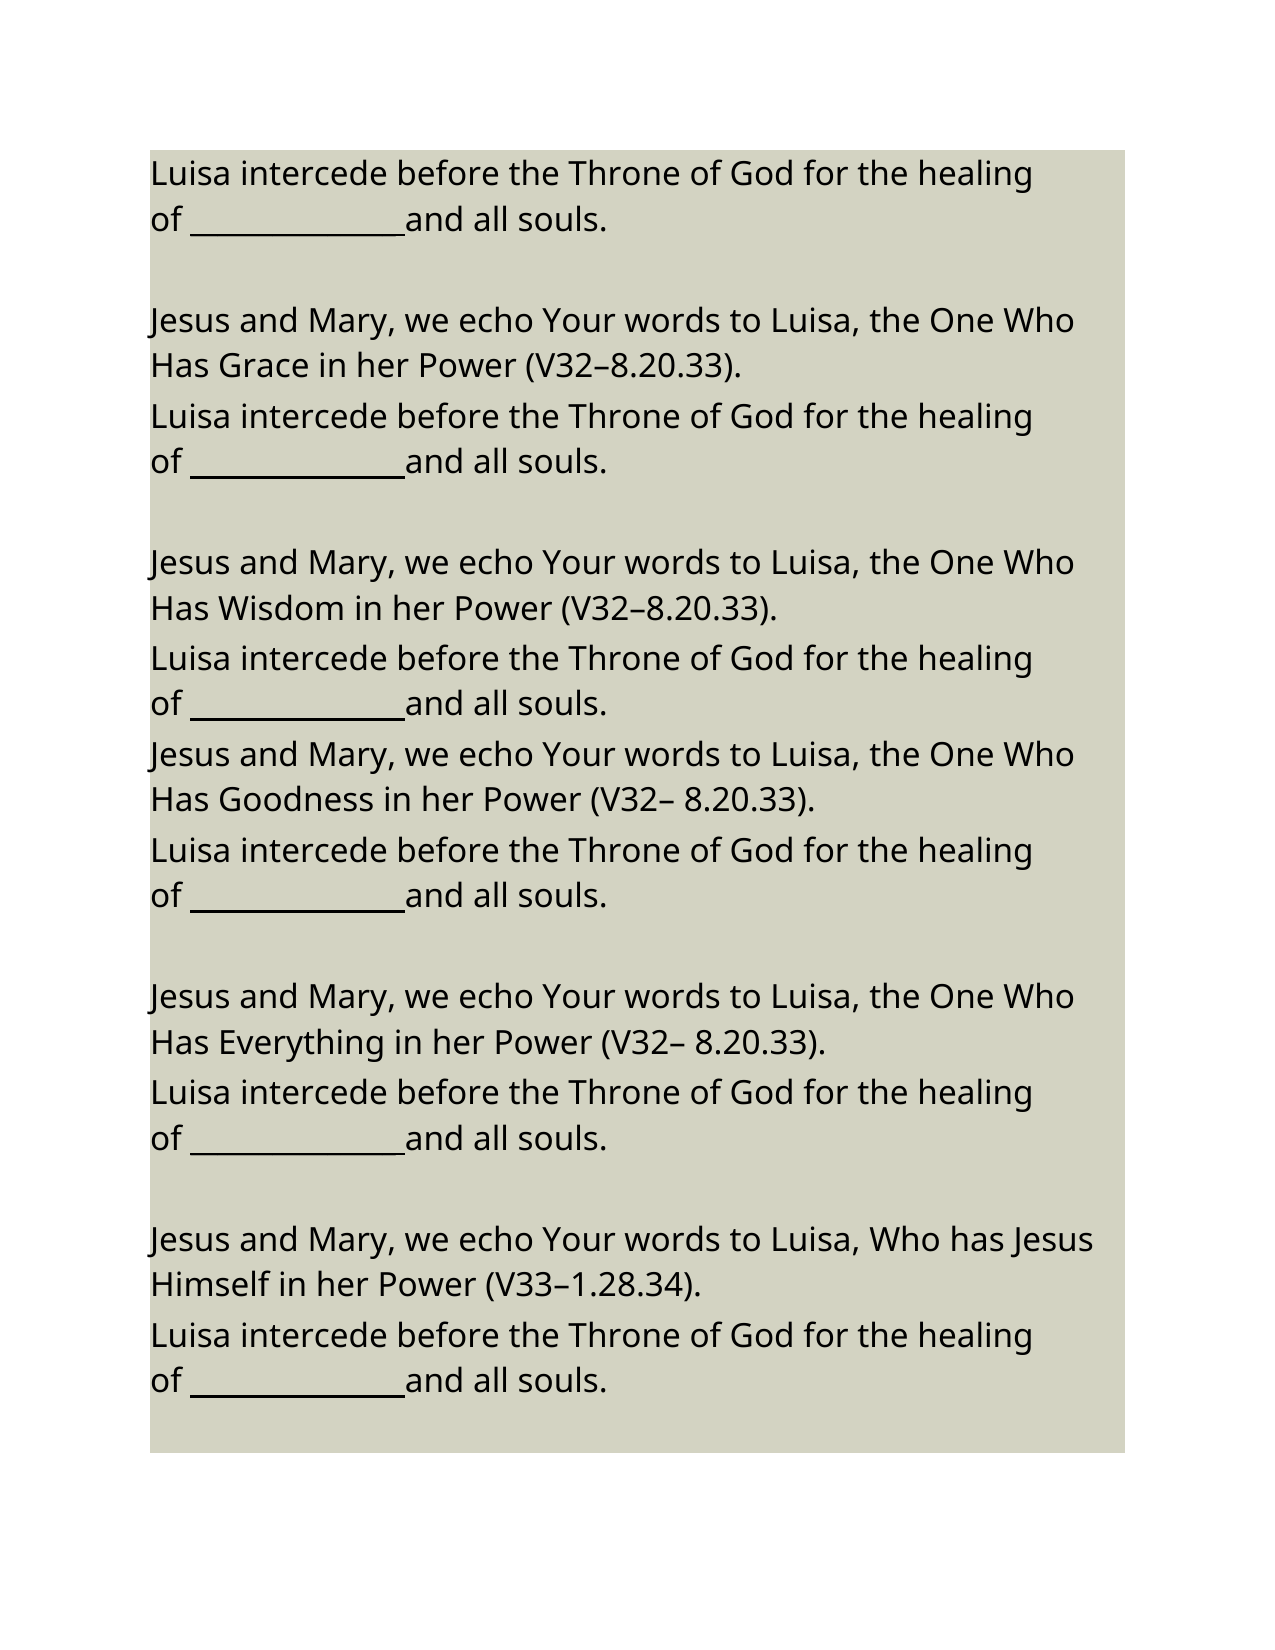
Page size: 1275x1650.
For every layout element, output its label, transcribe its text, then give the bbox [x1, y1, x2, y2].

text Luisa intercede before the Throne of God for the healing of _______________ and all souls. [150, 1069, 1125, 1160]
text Jesus and Mary, we echo Your words to Luisa, the One Who Has Grace in her Power (V32–8.20.33). [150, 296, 1125, 387]
text Jesus and Mary, we echo Your words to Luisa, the One Who Has Wisdom in her Power (V32–8.20.33). [150, 539, 1125, 630]
text Luisa intercede before the Throne of God for the healing of _______________ and all souls. [150, 827, 1125, 917]
text Luisa intercede before the Throne of God for the healing of _______________ and all souls. [150, 392, 1125, 483]
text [150, 150, 1125, 241]
text Luisa intercede before the Throne of God for the healing of _______________ and all souls. [150, 635, 1125, 726]
text Luisa intercede before the Throne of God for the healing of _______________ and all souls. [150, 1311, 1125, 1402]
text Jesus and Mary, we echo Your words to Luisa, Who has Jesus Himself in her Power (V33–1.28.34). [150, 1216, 1125, 1306]
text Jesus and Mary, we echo Your words to Luisa, the One Who Has Everything in her Power (V32– 8.20.33). [150, 973, 1125, 1064]
text Jesus and Mary, we echo Your words to Luisa, the One Who Has Goodness in her Power (V32– 8.20.33). [150, 731, 1125, 822]
